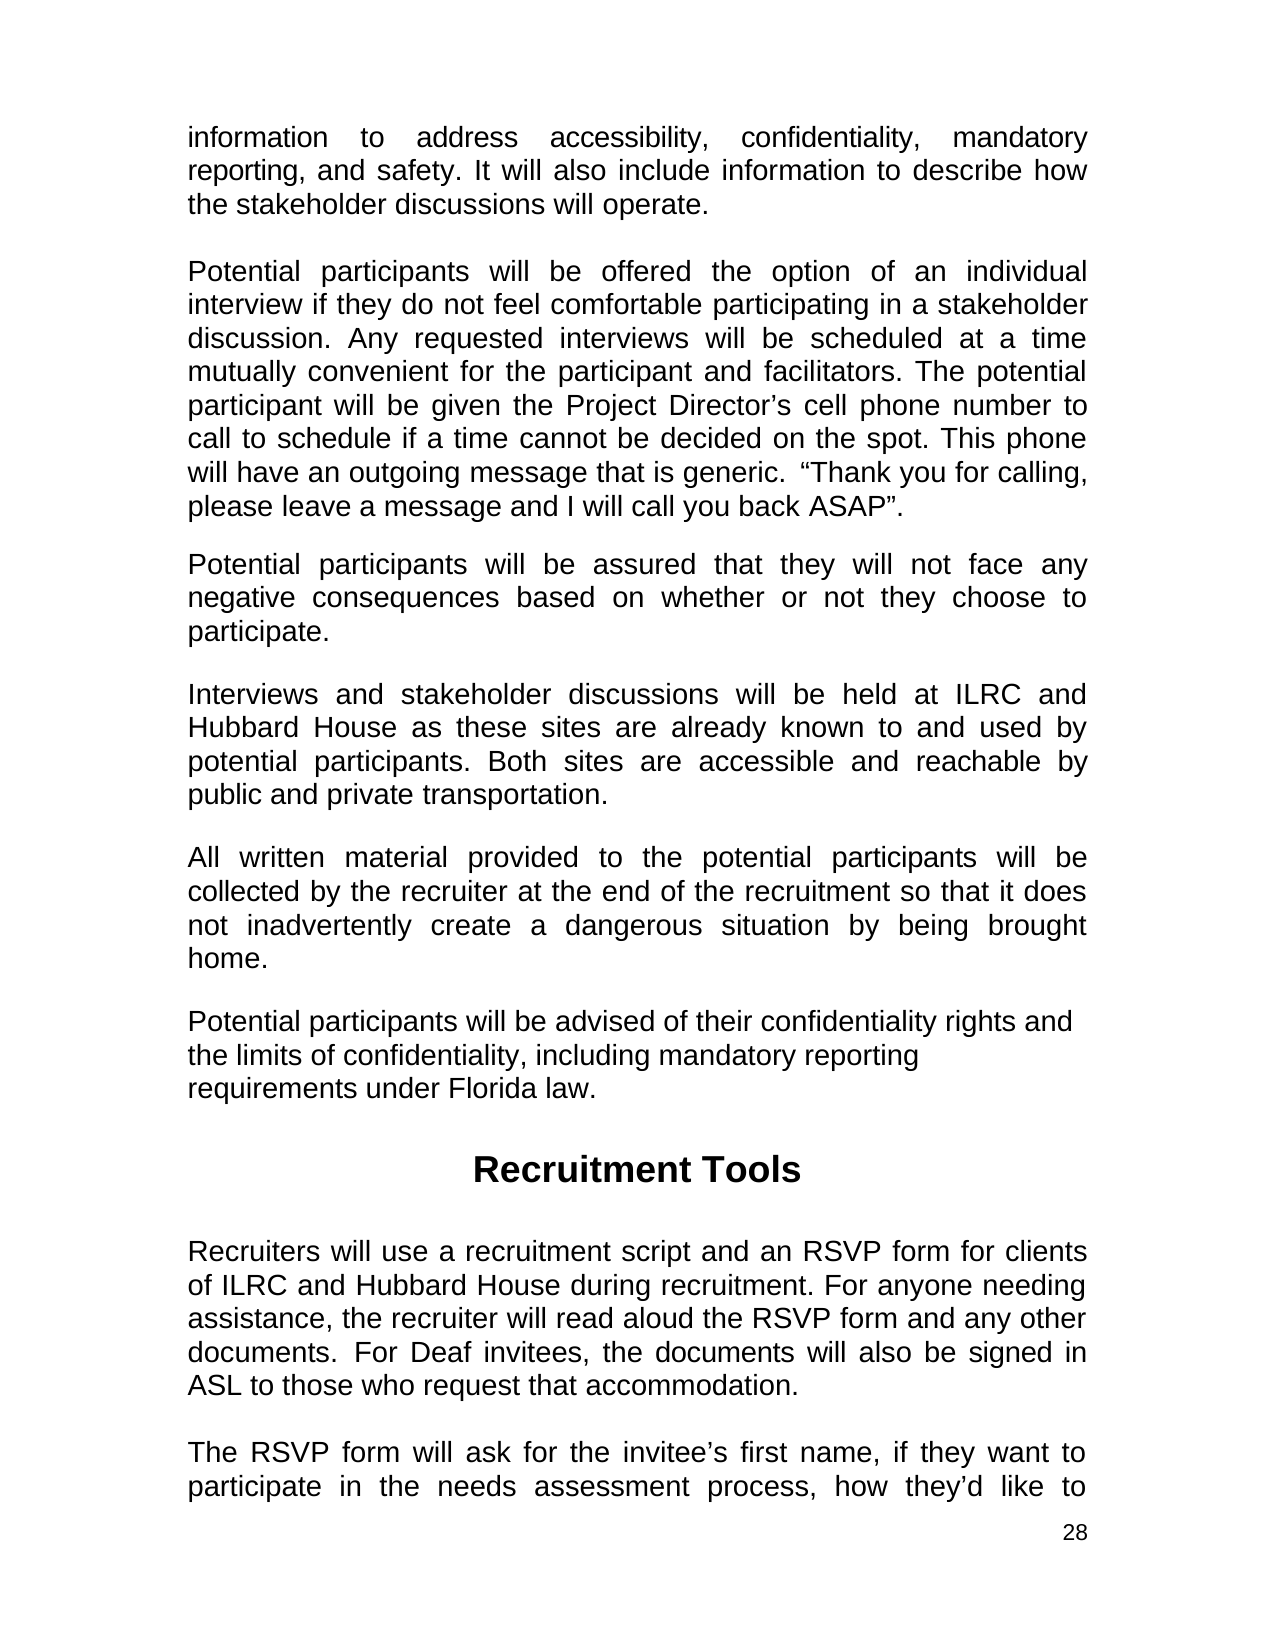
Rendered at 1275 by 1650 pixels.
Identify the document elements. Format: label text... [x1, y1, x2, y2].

text Potential participants will be advised of their confidentiality rights and the limits of confidentiality, including mandatory reporting requirements under Florida law. [187, 1004, 1076, 1105]
subtitle Recruitment Tools [473, 1147, 1100, 1191]
text Potential participants will be assured that they will not face any negative consequences based on whether or not they choose to participate. [187, 548, 1088, 648]
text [187, 1435, 1088, 1502]
text All written material provided to the potential participants will be collected by the recruiter at the end of the recruitment so that it does not inadvertently create a dangerous situation by being brought home. [187, 840, 1088, 974]
text information to address accessibility, confidentiality, mandatory reporting, and safety. It will also include information to describe how the stakeholder discussions will operate. [187, 119, 1088, 220]
text Recruiters will use a recruitment script and an RSVP form for clients of ILRC and Hubbard House during recruitment. For anyone needing assistance, the recruiter will read aloud the RSVP form and any other documents. For Deaf invitees, the documents will also be signed in ASL to those who request that accommodation. [187, 1234, 1088, 1402]
text Potential participants will be offered the option of an individual interview if they do not feel comfortable participating in a stakeholder discussion. Any requested interviews will be scheduled at a time mutually convenient for the participant and facilitators. The potential participant will be given the Project Director’s cell phone number to call to schedule if a time cannot be decided on the spot. This phone will have an outgoing message that is generic. “Thank you for calling, please leave a message and I will call you back ASAP”. [187, 254, 1088, 522]
text Interviews and stakeholder discussions will be held at ILRC and Hubbard House as these sites are already known to and used by potential participants. Both sites are accessible and reachable by public and private transportation. [187, 677, 1088, 811]
